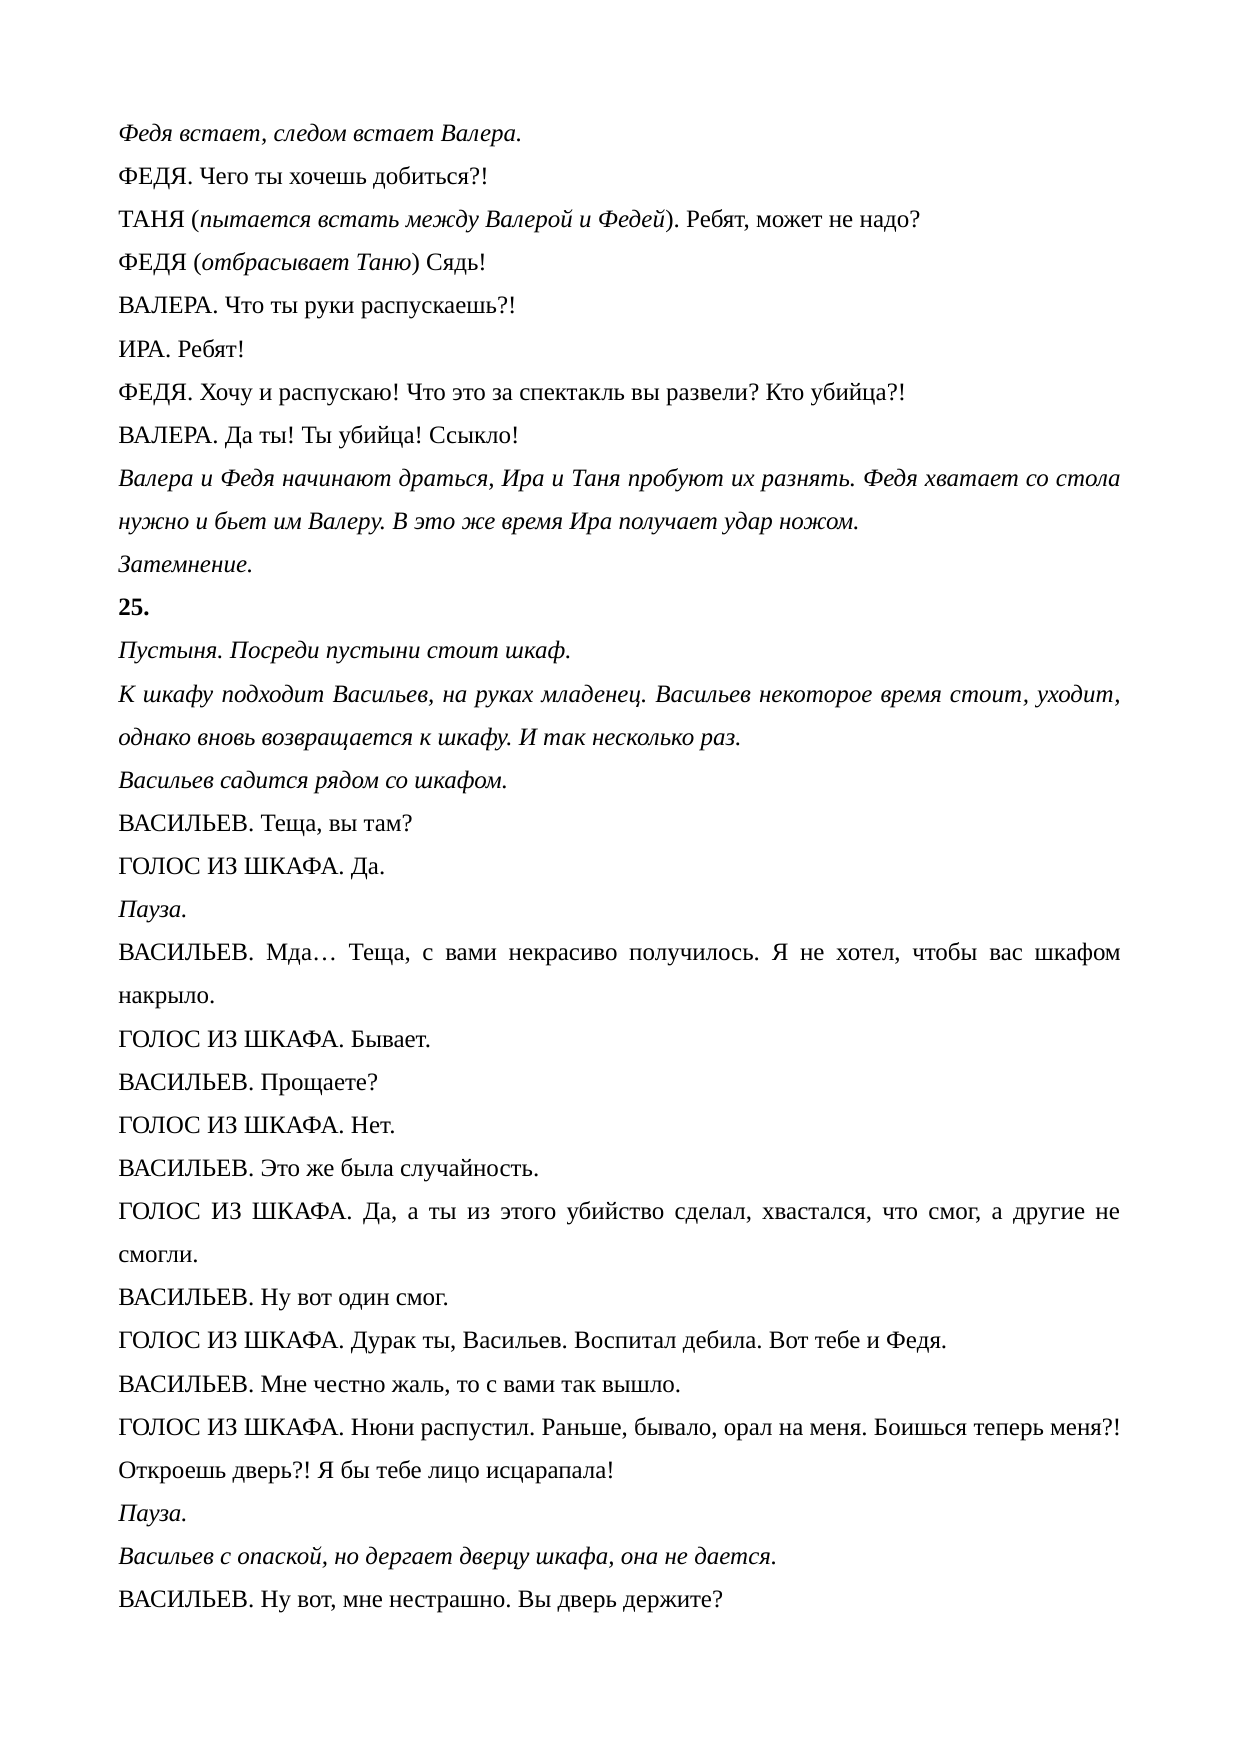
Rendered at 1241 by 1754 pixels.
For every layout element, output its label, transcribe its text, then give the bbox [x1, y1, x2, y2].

text ГОЛОС ИЗ ШКАФА. Нет. [118, 1110, 1122, 1139]
text Васильев садится рядом со шкафом. [118, 765, 1122, 794]
text Пауза. [118, 1498, 1122, 1527]
text ГОЛОС ИЗ ШКАФА. Нюни распустил. Раньше, бывало, орал на меня. Боишься теперь меня?! Откроешь дверь?! Я бы тебе лицо исцарапала! [118, 1412, 1122, 1484]
text ФЕДЯ. Хочу и распускаю! Что это за спектакль вы развели? Кто убийца?! [118, 377, 1122, 406]
text К шкафу подходит Васильев, на руках младенец. Васильев некоторое время стоит, уходит, однако вновь возвращается к шкафу. И так несколько раз. [118, 679, 1122, 751]
text ВАСИЛЬЕВ. Это же была случайность. [118, 1153, 1122, 1182]
text Васильев с опаской, но дергает дверцу шкафа, она не дается. [118, 1541, 1122, 1570]
text ИРА. Ребят! [118, 334, 1122, 362]
text 25. [118, 592, 1122, 621]
text Затемнение. [118, 549, 1122, 578]
text ФЕДЯ. Чего ты хочешь добиться?! [118, 161, 1122, 190]
text ГОЛОС ИЗ ШКАФА. Да. [118, 851, 1122, 880]
text ВАСИЛЬЕВ. Ну вот, мне нестрашно. Вы дверь держите? [118, 1584, 1122, 1613]
text ВАСИЛЬЕВ. Ну вот один смог. [118, 1282, 1122, 1311]
text ВАЛЕРА. Да ты! Ты убийца! Ссыкло! [118, 420, 1122, 449]
text ГОЛОС ИЗ ШКАФА. Дурак ты, Васильев. Воспитал дебила. Вот тебе и Федя. [118, 1326, 1122, 1354]
text Федя встает, следом встает Валера. [118, 118, 1122, 147]
text ВАСИЛЬЕВ. Теща, вы там? [118, 808, 1122, 837]
text ГОЛОС ИЗ ШКАФА. Да, а ты из этого убийство сделал, хвастался, что смог, а другие не смогли. [118, 1196, 1122, 1268]
text ТАНЯ (пытается встать между Валерой и Федей). Ребят, может не надо? [118, 204, 1122, 233]
text Пауза. [118, 894, 1122, 923]
text Пустыня. Посреди пустыни стоит шкаф. [118, 636, 1122, 664]
text ВАСИЛЬЕВ. Мне честно жаль, то с вами так вышло. [118, 1369, 1122, 1397]
text ВАЛЕРА. Что ты руки распускаешь?! [118, 291, 1122, 319]
text ВАСИЛЬЕВ. Прощаете? [118, 1067, 1122, 1096]
text Валера и Федя начинают драться, Ира и Таня пробуют их разнять. Федя хватает со стола нужно и бьет им Валеру. В это же время Ира получает удар ножом. [118, 463, 1122, 535]
text ФЕДЯ (отбрасывает Таню) Сядь! [118, 247, 1122, 276]
text ВАСИЛЬЕВ. Мда… Теща, с вами некрасиво получилось. Я не хотел, чтобы вас шкафом накрыло. [118, 937, 1122, 1009]
text ГОЛОС ИЗ ШКАФА. Бывает. [118, 1024, 1122, 1052]
